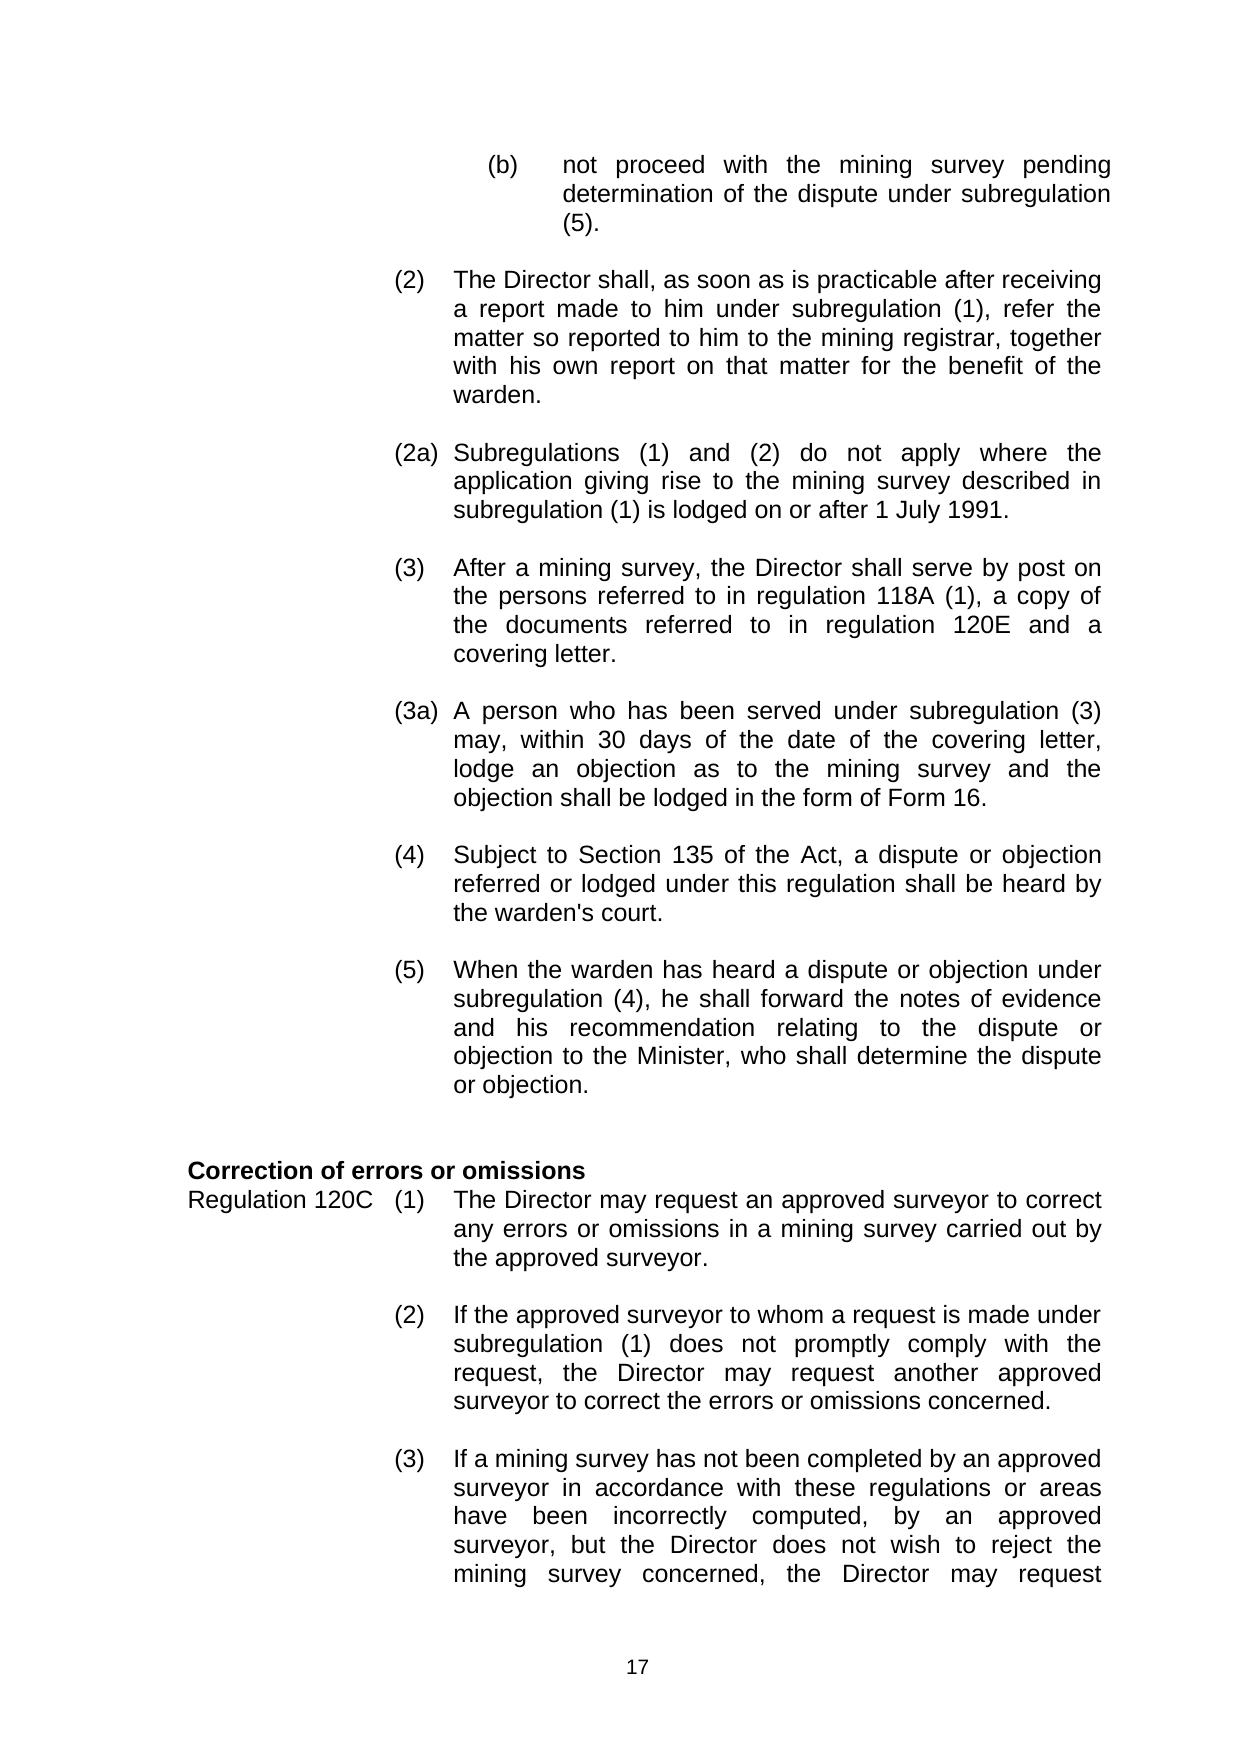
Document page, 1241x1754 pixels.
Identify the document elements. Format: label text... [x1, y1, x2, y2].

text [187, 1444, 1103, 1588]
text Regulation 120C (1) The Director may request an approved surveyor to correct any errors or omissions in a mining survey carried out by the approved surveyor. [187, 1185, 1103, 1271]
text (2) If the approved surveyor to whom a request is made under subregulation (1) does not promptly comply with the request, the Director may request another approved surveyor to correct the errors or omissions concerned. [187, 1300, 1103, 1415]
text (5) When the warden has heard a dispute or objection under subregulation (4), he shall forward the notes of evidence and his recommendation relating to the dispute or objection to the Minister, who shall determine the dispute or objection. [187, 955, 1103, 1099]
text (3) After a mining survey, the Director shall serve by post on the persons referred to in regulation 118A (1), a copy of the documents referred to in regulation 120E and a covering letter. [187, 553, 1103, 668]
text (b) not proceed with the mining survey pending determination of the dispute under subregulation (5). [487, 150, 1112, 236]
text (2) The Director shall, as soon as is practicable after receiving a report made to him under subregulation (1), refer the matter so reported to him to the mining registrar, together with his own report on that matter for the benefit of the warden. [187, 265, 1103, 409]
text (4) Subject to Section 135 of the Act, a dispute or objection referred or lodged under this regulation shall be heard by the warden's court. [187, 840, 1103, 926]
text (2a) Subregulations (1) and (2) do not apply where the application giving rise to the mining survey described in subregulation (1) is lodged on or after 1 July 1991. [187, 438, 1103, 524]
text Correction of errors or omissions [187, 1156, 1112, 1185]
text (3a) A person who has been served under subregulation (3) may, within 30 days of the date of the covering letter, lodge an objection as to the mining survey and the objection shall be lodged in the form of Form 16. [187, 696, 1103, 811]
